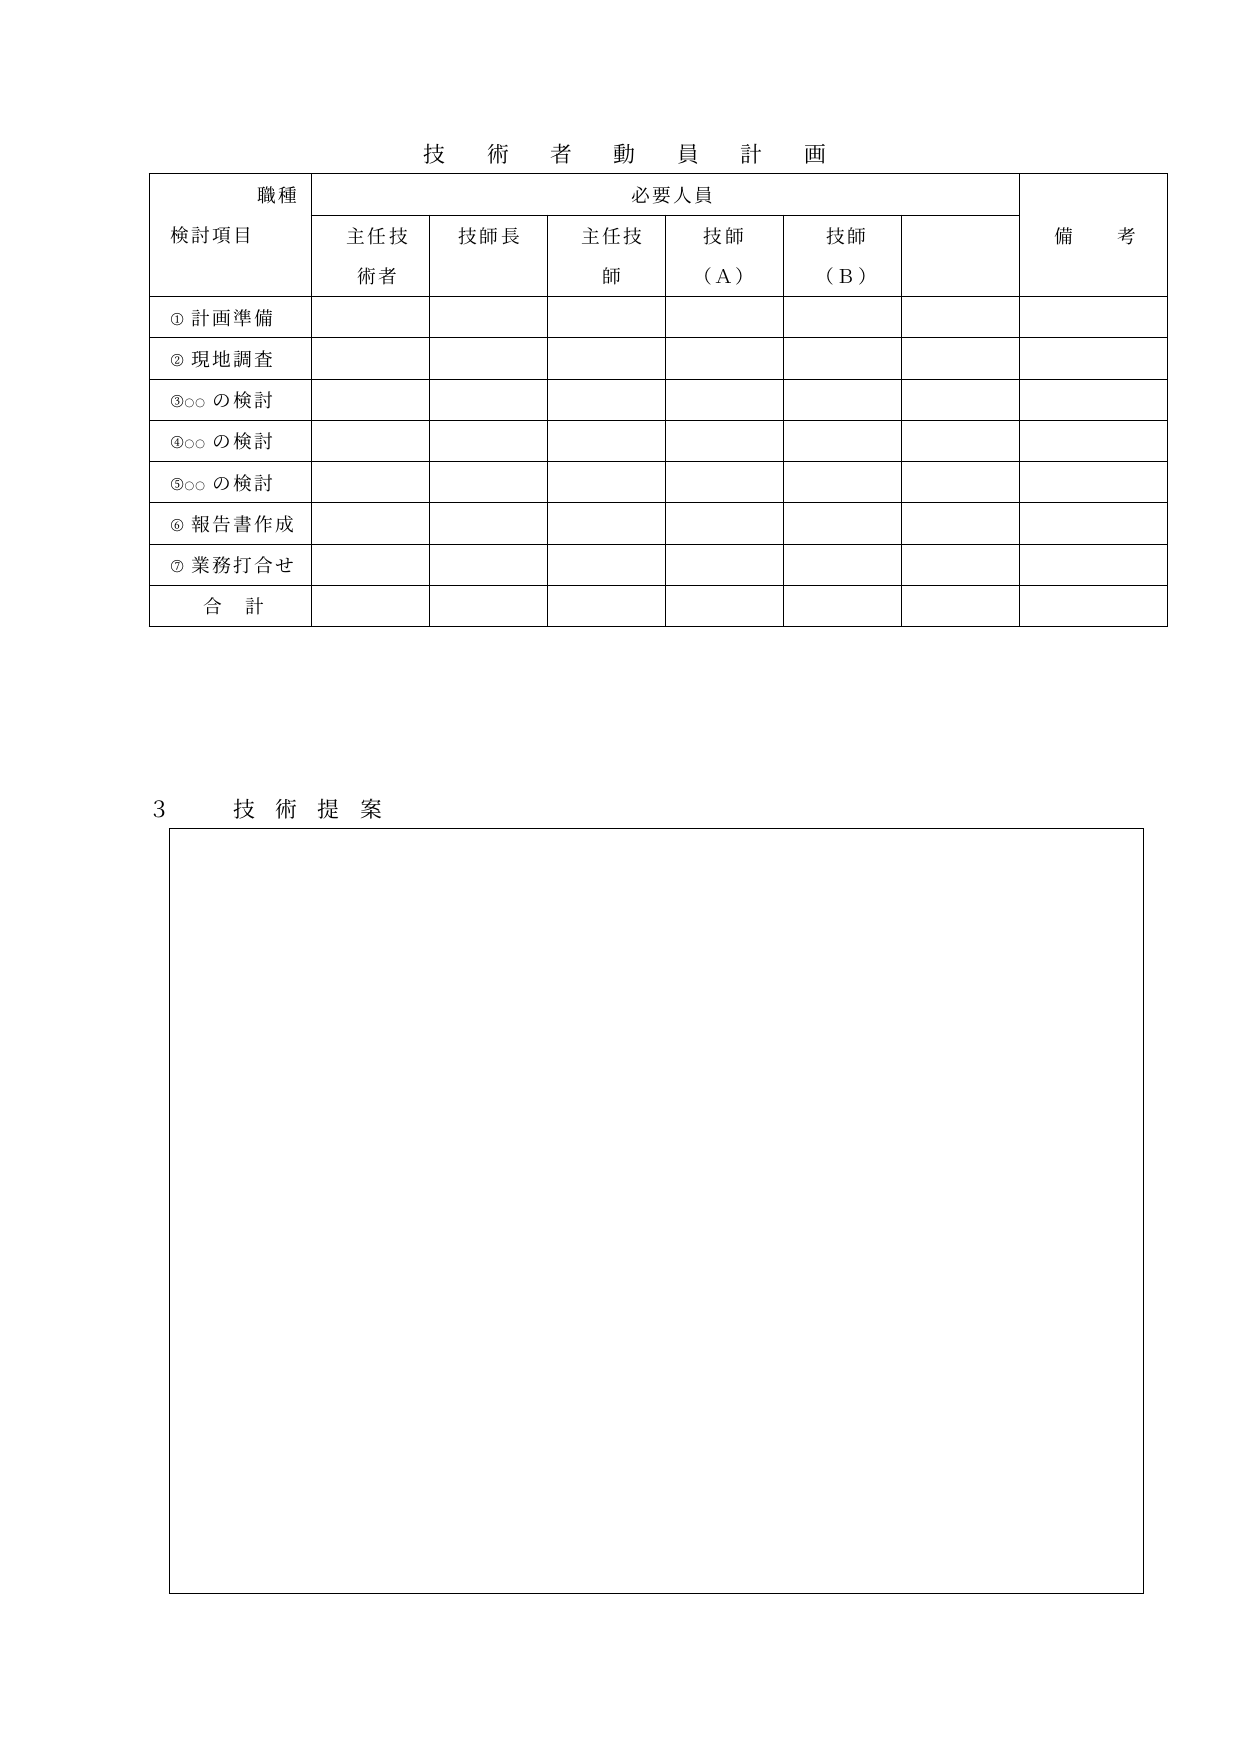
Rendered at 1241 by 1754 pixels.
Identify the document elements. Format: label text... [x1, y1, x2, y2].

text 技 術 者 動 員 計 画 [148, 133, 1121, 173]
table_cell [548, 462, 665, 502]
table_cell ③○○の検討 [150, 380, 311, 420]
table_cell [784, 338, 901, 378]
table_cell [430, 503, 547, 543]
table_cell [312, 503, 429, 543]
table_cell [1020, 586, 1167, 626]
table_cell [666, 380, 783, 420]
table_cell [1020, 421, 1167, 461]
table_cell [548, 421, 665, 461]
table_cell [902, 338, 1019, 378]
table_cell [1020, 380, 1167, 420]
table_cell [430, 338, 547, 378]
table_header [170, 829, 1143, 1593]
table_cell [312, 338, 429, 378]
table_cell ②現地調査 [150, 338, 311, 378]
table_cell [666, 297, 783, 337]
table_cell 主任技術者 [312, 216, 429, 296]
table_cell [548, 503, 665, 543]
table_cell [1020, 503, 1167, 543]
table_cell [312, 462, 429, 502]
table_cell [666, 545, 783, 585]
table_cell [784, 545, 901, 585]
table_cell 主任技師 [548, 216, 665, 296]
table_cell 技師長 [430, 216, 547, 296]
table_cell ⑤○○の検討 [150, 462, 311, 502]
table_cell [902, 216, 1019, 296]
table_cell [430, 380, 547, 420]
table_cell ①計画準備 [150, 297, 311, 337]
table_cell [902, 297, 1019, 337]
table_cell [312, 545, 429, 585]
table_cell [1020, 297, 1167, 337]
table_cell [784, 586, 901, 626]
table_cell [1020, 462, 1167, 502]
table_cell [430, 297, 547, 337]
table_cell 技師（Ａ） [666, 216, 783, 296]
table_cell [902, 586, 1019, 626]
table_header 必要人員 [312, 174, 1019, 214]
table_cell [312, 297, 429, 337]
table_cell [784, 462, 901, 502]
table_cell 合 計 [150, 586, 311, 626]
table_cell [430, 545, 547, 585]
table_cell [548, 297, 665, 337]
table_cell [666, 503, 783, 543]
table_cell [1020, 545, 1167, 585]
table_cell ④○○の検討 [150, 421, 311, 461]
table_header 職種 検討項目 [150, 174, 311, 296]
table_cell [784, 503, 901, 543]
table_cell [548, 586, 665, 626]
table_cell [312, 586, 429, 626]
table_cell [666, 586, 783, 626]
table_cell [1020, 338, 1167, 378]
table_cell [312, 380, 429, 420]
table_cell [902, 503, 1019, 543]
table_cell [548, 545, 665, 585]
table_cell [902, 462, 1019, 502]
table_cell ⑥報告書作成 [150, 503, 311, 543]
text ３ 技術提案 [148, 788, 1121, 828]
table_cell [784, 421, 901, 461]
table_header 備 考 [1020, 174, 1167, 296]
table_cell [902, 545, 1019, 585]
table_cell ⑦業務打合せ [150, 545, 311, 585]
table_cell 技師（Ｂ） [784, 216, 901, 296]
table_cell [902, 421, 1019, 461]
table_cell [430, 421, 547, 461]
table_cell [430, 462, 547, 502]
table_cell [784, 380, 901, 420]
table_cell [312, 421, 429, 461]
table_cell [666, 338, 783, 378]
table_cell [902, 380, 1019, 420]
table_cell [548, 380, 665, 420]
table_cell [666, 462, 783, 502]
table_cell [784, 297, 901, 337]
table_cell [548, 338, 665, 378]
table_cell [430, 586, 547, 626]
table_cell [666, 421, 783, 461]
